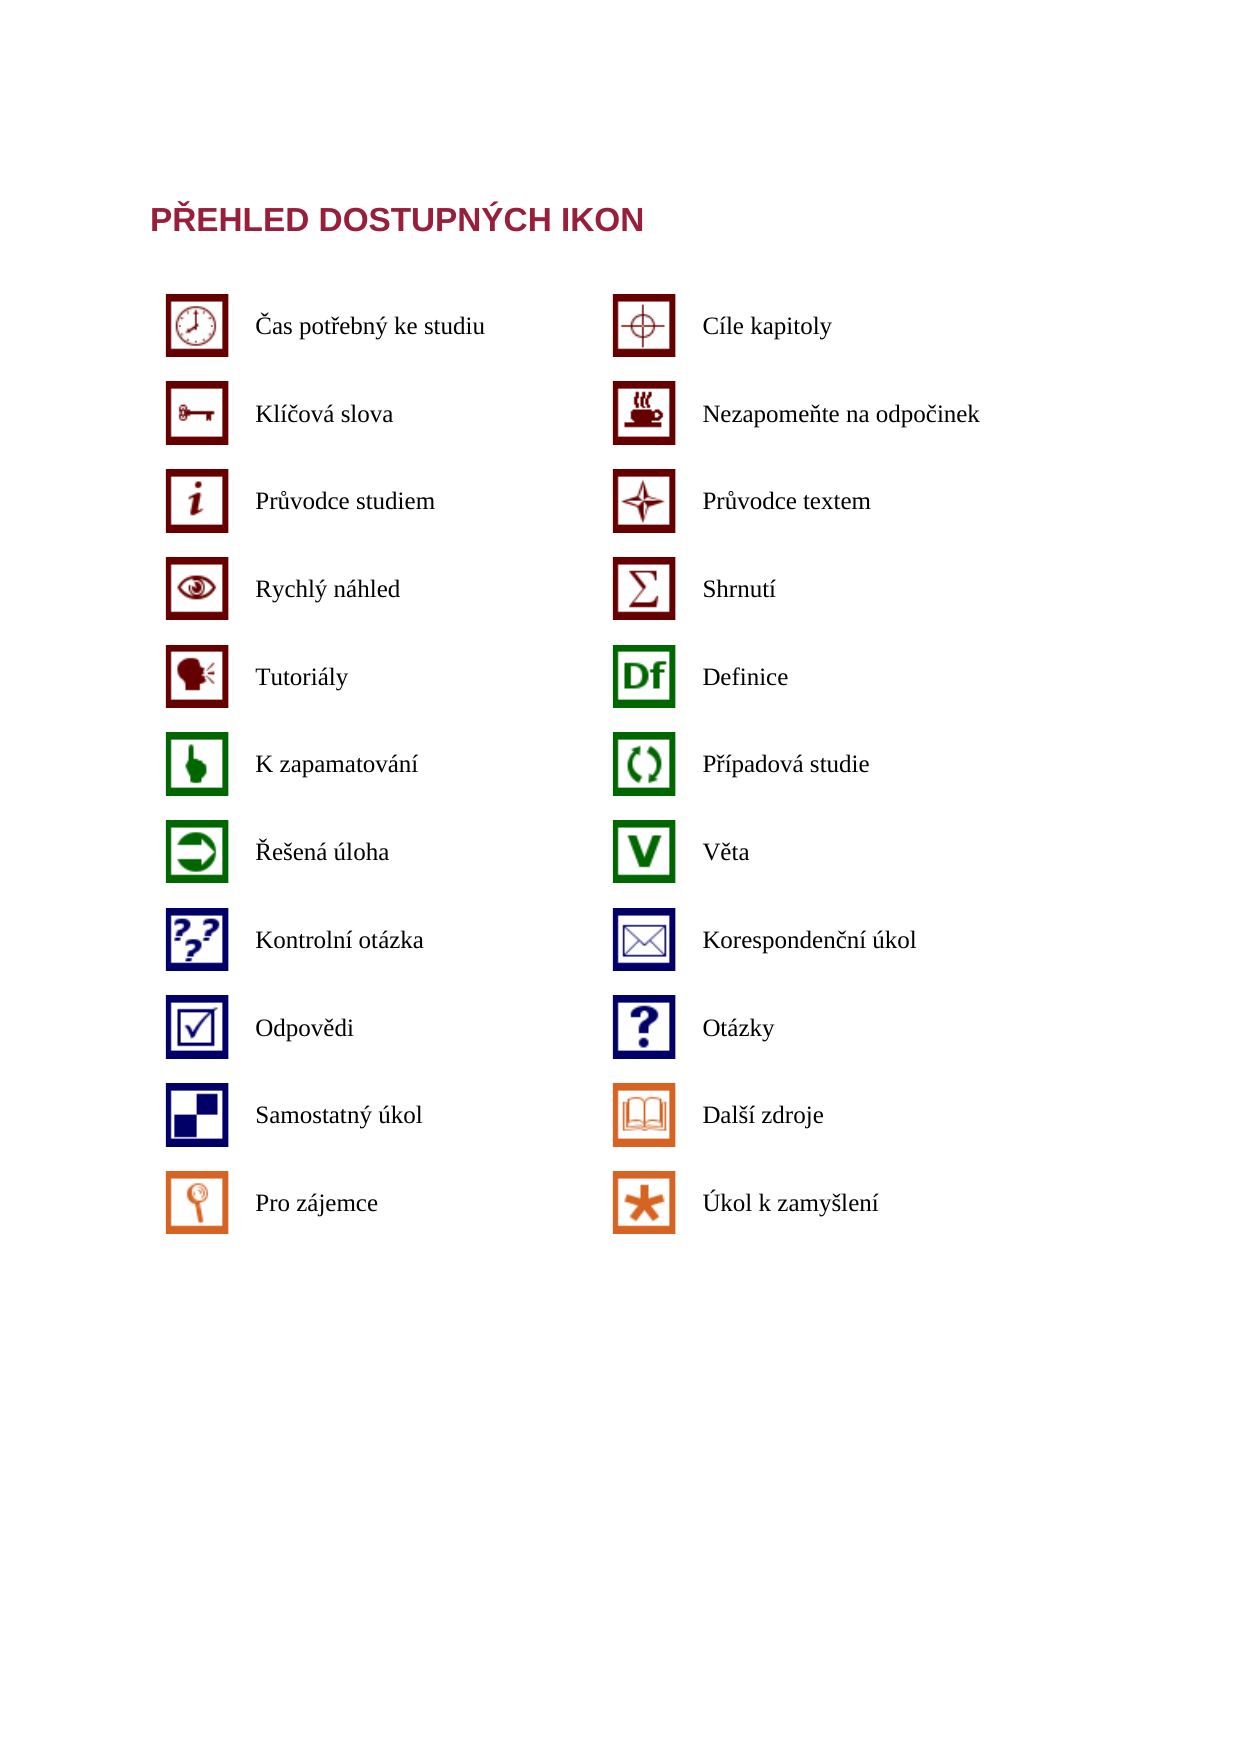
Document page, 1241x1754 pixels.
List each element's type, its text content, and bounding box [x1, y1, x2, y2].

table_cell [602, 382, 691, 469]
picture [165, 1083, 229, 1147]
table_cell Rychlý náhled [244, 557, 602, 645]
picture [612, 381, 676, 445]
picture [165, 995, 229, 1059]
table_cell Průvodce textem [691, 470, 1048, 557]
table_header Čas potřebný ke studiu [244, 294, 602, 382]
picture [165, 469, 229, 533]
table_cell Shrnutí [691, 557, 1048, 645]
table_cell [602, 557, 691, 645]
picture [612, 995, 676, 1059]
picture [165, 1171, 229, 1234]
picture [612, 294, 676, 357]
picture [165, 645, 229, 708]
table_cell [602, 1084, 691, 1171]
table_cell [155, 1084, 244, 1171]
picture [165, 908, 229, 971]
table_cell [602, 820, 691, 908]
picture [612, 645, 676, 708]
picture [165, 820, 229, 883]
table_cell [155, 382, 244, 469]
table_cell [155, 557, 244, 645]
table_cell Pro zájemce [244, 1171, 602, 1259]
table_cell [155, 470, 244, 557]
table_cell Klíčová slova [244, 382, 602, 469]
table_cell Samostatný úkol [244, 1084, 602, 1171]
table_header [155, 294, 244, 382]
table_cell Věta [691, 820, 1048, 908]
table_cell Definice [691, 645, 1048, 733]
table_cell Odpovědi [244, 996, 602, 1083]
table_cell [602, 1171, 691, 1259]
picture [612, 469, 676, 533]
table_cell Tutoriály [244, 645, 602, 733]
table_cell [155, 1171, 244, 1259]
table_cell Nezapomeňte na odpočinek [691, 382, 1048, 469]
table_cell Kontrolní otázka [244, 908, 602, 996]
picture [612, 557, 676, 620]
table_cell [602, 645, 691, 733]
picture [165, 294, 229, 357]
table_cell [155, 820, 244, 908]
table_cell Úkol k zamyšlení [691, 1171, 1048, 1259]
picture [612, 820, 676, 883]
table_header [602, 294, 691, 382]
table_cell Korespondenční úkol [691, 908, 1048, 996]
table_cell [602, 470, 691, 557]
table_cell [602, 733, 691, 820]
picture [612, 1171, 676, 1234]
table_cell Případová studie [691, 733, 1048, 820]
table_cell [155, 645, 244, 733]
table_cell [155, 908, 244, 996]
table_cell Průvodce studiem [244, 470, 602, 557]
table_cell Další zdroje [691, 1084, 1048, 1171]
table_cell [602, 996, 691, 1083]
text Přehled dostupných ikon [150, 200, 1053, 238]
table_cell [602, 908, 691, 996]
picture [612, 908, 676, 971]
table_cell Řešená úloha [244, 820, 602, 908]
table_cell K zapamatování [244, 733, 602, 820]
picture [612, 1083, 676, 1147]
picture [612, 732, 676, 796]
table_cell Otázky [691, 996, 1048, 1083]
picture [165, 732, 229, 796]
picture [165, 557, 229, 620]
table_header Cíle kapitoly [691, 294, 1048, 382]
picture [165, 381, 229, 445]
table_cell [155, 733, 244, 820]
table_cell [155, 996, 244, 1083]
